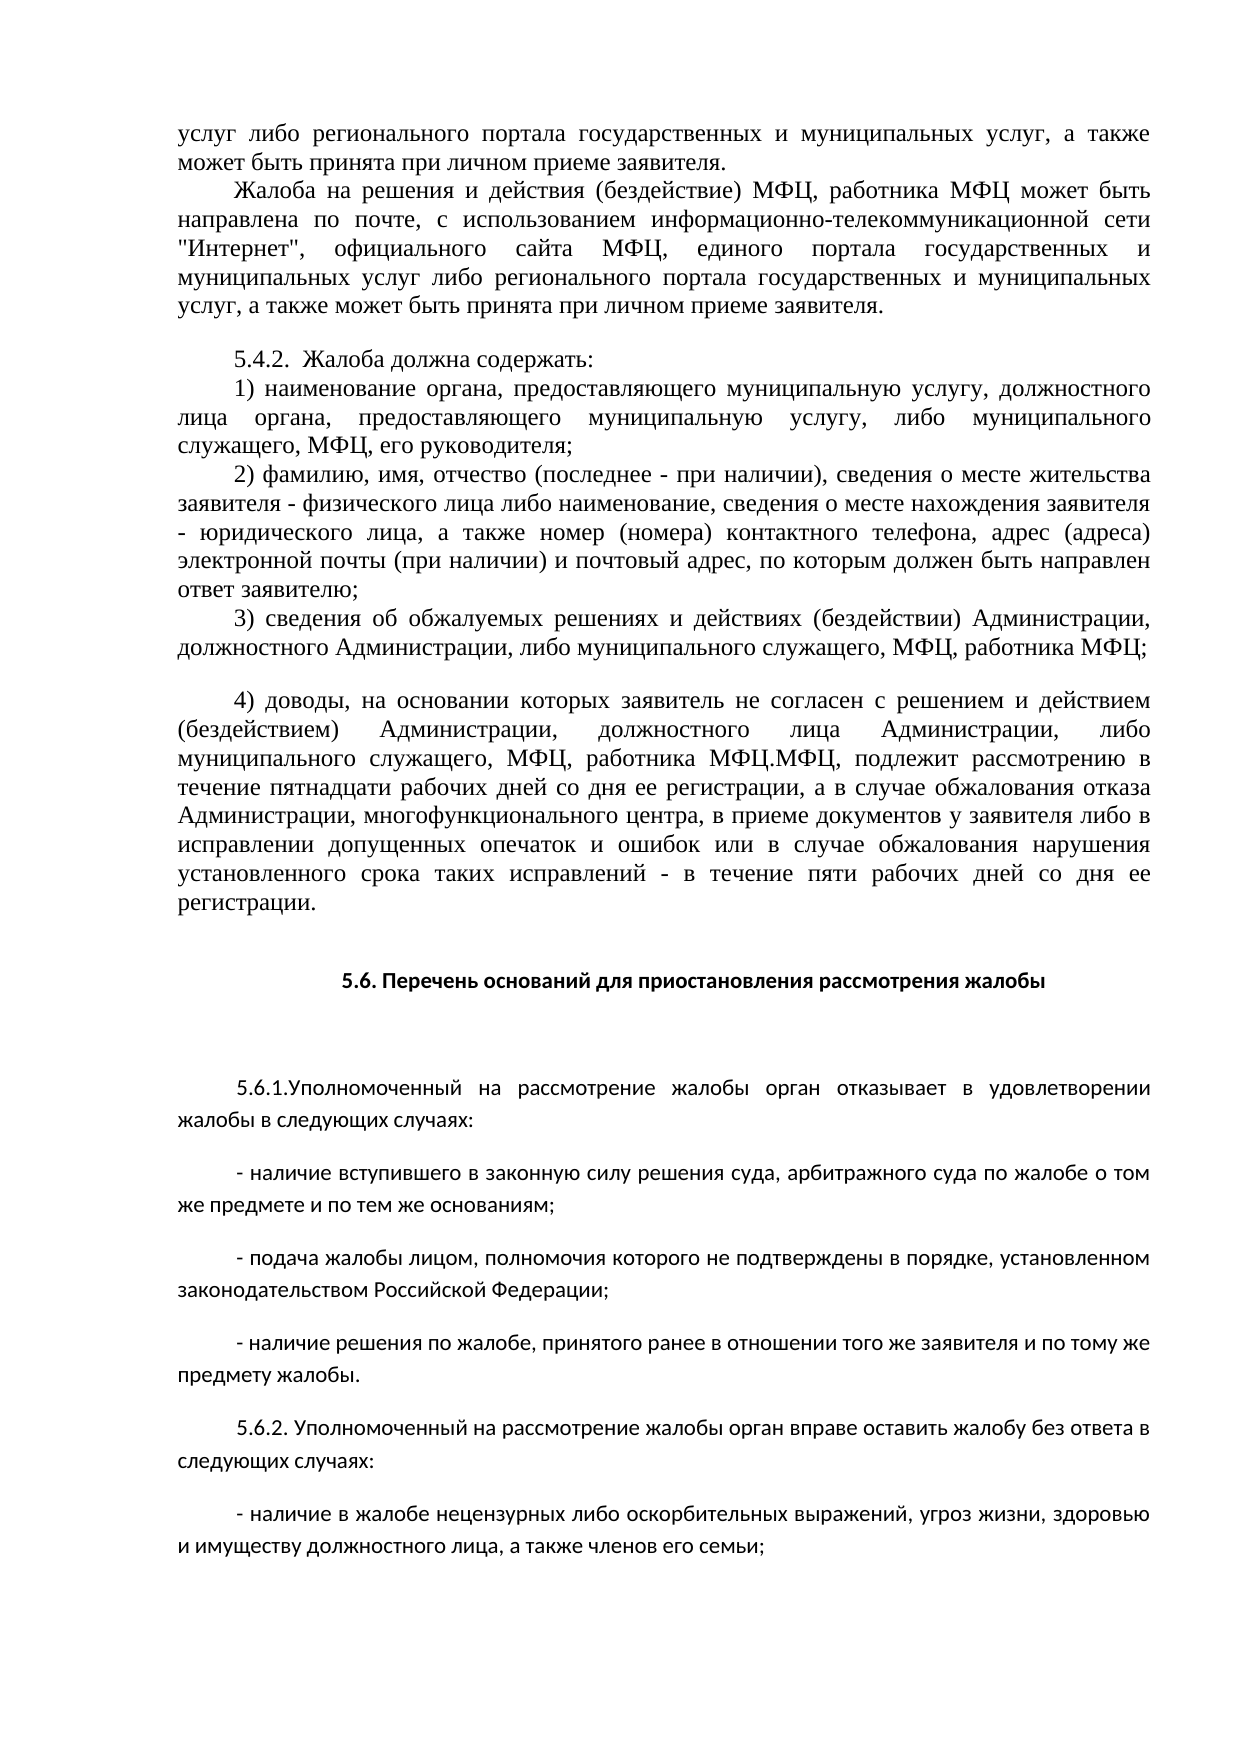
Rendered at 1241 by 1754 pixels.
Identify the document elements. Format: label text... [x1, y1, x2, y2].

text - наличие решения по жалобе, принятого ранее в отношении того же заявителя и по тому же предмету жалобы. [177, 1328, 1152, 1388]
text 5.6.2. Уполномоченный на рассмотрение жалобы орган вправе оставить жалобу без ответа в следующих случаях: [177, 1413, 1152, 1474]
text - подача жалобы лицом, полномочия которого не подтверждены в порядке, установленном законодательством Российской Федерации; [177, 1243, 1152, 1303]
text - наличие вступившего в законную силу решения суда, арбитражного суда по жалобе о том же предмете и по тем же основаниям; [177, 1158, 1152, 1218]
text - наличие в жалобе нецензурных либо оскорбительных выражений, угроз жизни, здоровью и имуществу должностного лица, а также членов его семьи; [177, 1499, 1152, 1559]
text 5.4.2. Жалоба должна содержать: [177, 344, 1152, 373]
text Жалоба на решения и действия (бездействие) МФЦ, работника МФЦ может быть направлена по почте, с использованием информационно-телекоммуникационной сети "Интернет", официального сайта МФЦ, единого портала государственных и муниципальных услуг либо регионального портала государственных и муниципальных услуг, а также может быть принята при личном приеме заявителя. [177, 176, 1152, 319]
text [177, 118, 1152, 176]
text 4) доводы, на основании которых заявитель не согласен с решением и действием (бездействием) Администрации, должностного лица Администрации, либо муниципального служащего, МФЦ, работника МФЦ.МФЦ, подлежит рассмотрению в течение пятнадцати рабочих дней со дня ее регистрации, а в случае обжалования отказа Администрации, многофункционального центра, в приеме документов у заявителя либо в исправлении допущенных опечаток и ошибок или в случае обжалования нарушения установленного срока таких исправлений - в течение пяти рабочих дней со дня ее регистрации. [177, 686, 1152, 916]
text 1) наименование органа, предоставляющего муниципальную услугу, должностного лица органа, предоставляющего муниципальную услугу, либо муниципального служащего, МФЦ, его руководителя; [177, 373, 1152, 459]
text 5.6.1.Уполномоченный на рассмотрение жалобы орган отказывает в удовлетворении жалобы в следующих случаях: [177, 1073, 1152, 1133]
text 3) сведения об обжалуемых решениях и действиях (бездействии) Администрации, должностного Администрации, либо муниципального служащего, МФЦ, работника МФЦ; [177, 603, 1152, 661]
text 5.6. Перечень оснований для приостановления рассмотрения жалобы [177, 967, 1152, 995]
text 2) фамилию, имя, отчество (последнее - при наличии), сведения о месте жительства заявителя - физического лица либо наименование, сведения о месте нахождения заявителя - юридического лица, а также номер (номера) контактного телефона, адрес (адреса) электронной почты (при наличии) и почтовый адрес, по которым должен быть направлен ответ заявителю; [177, 459, 1152, 603]
